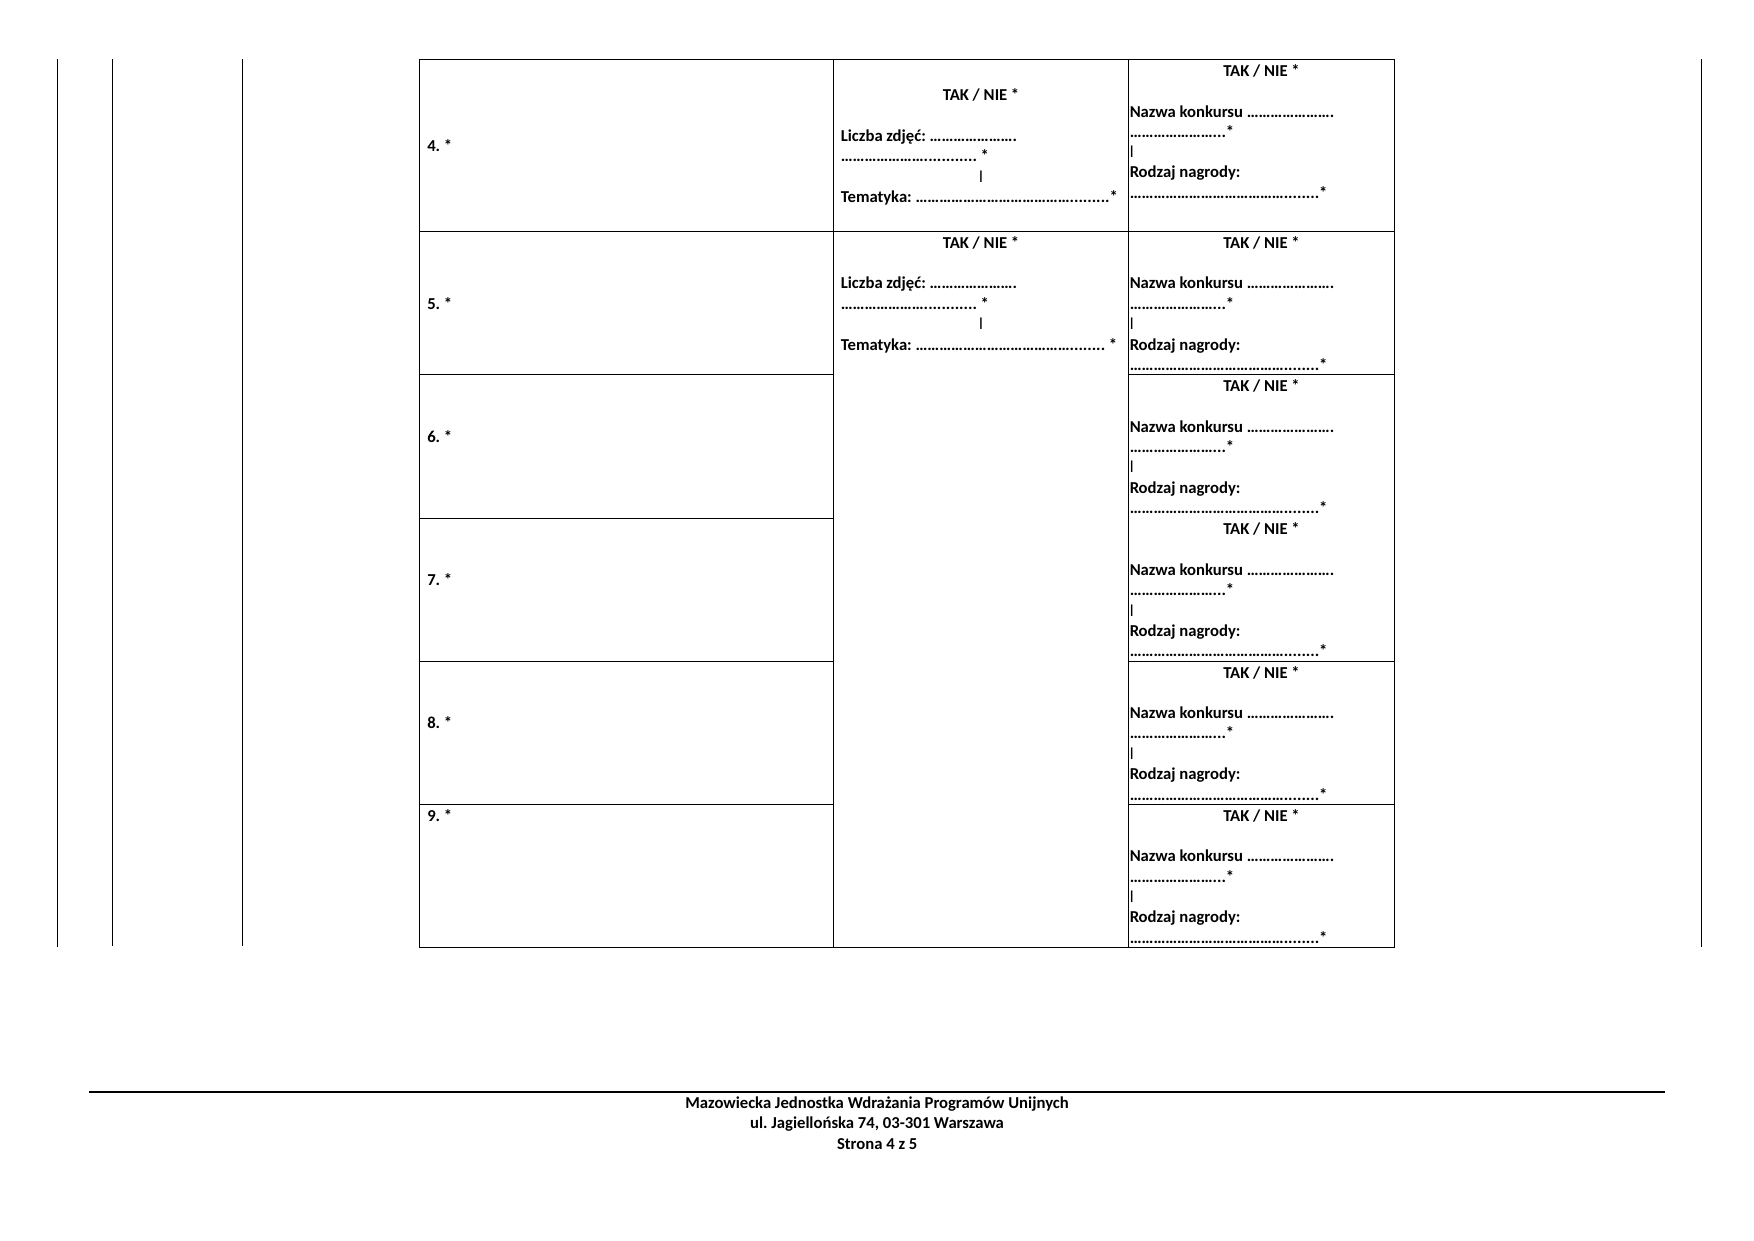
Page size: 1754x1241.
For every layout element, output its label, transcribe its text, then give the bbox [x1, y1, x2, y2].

table_cell TAK / NIE * Nazwa konkursu ………………….…………………...* l Rodzaj nagrody: …………………………………........* [1129, 662, 1394, 804]
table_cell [1129, 805, 1394, 947]
table_cell 8. * [420, 662, 833, 804]
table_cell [1129, 60, 1394, 231]
table_cell TAK / NIE * Liczba zdjęć: ………………….…………………............ * l Tematyka: ………………………………….........* [834, 60, 1128, 231]
table_cell TAK / NIE * Nazwa konkursu ………………….…………………...* l Rodzaj nagrody: …………………………………........* [1129, 375, 1394, 518]
table_cell 6. * [420, 375, 833, 518]
table_cell TAK / NIE * Liczba zdjęć: ………………….…………………............ * l Tematyka: …………………………………........ * [834, 232, 1128, 947]
table_cell 9. * [420, 805, 833, 947]
table_cell 5. * [420, 232, 833, 374]
table_cell TAK / NIE * Nazwa konkursu ………………….…………………...* l Rodzaj nagrody: …………………………………........* [1129, 232, 1394, 374]
table_cell 4. * [420, 60, 833, 231]
table_cell 7. * [420, 519, 833, 661]
table_cell TAK / NIE * Nazwa konkursu ………………….…………………...* l Rodzaj nagrody: …………………………………........* [1129, 518, 1394, 661]
